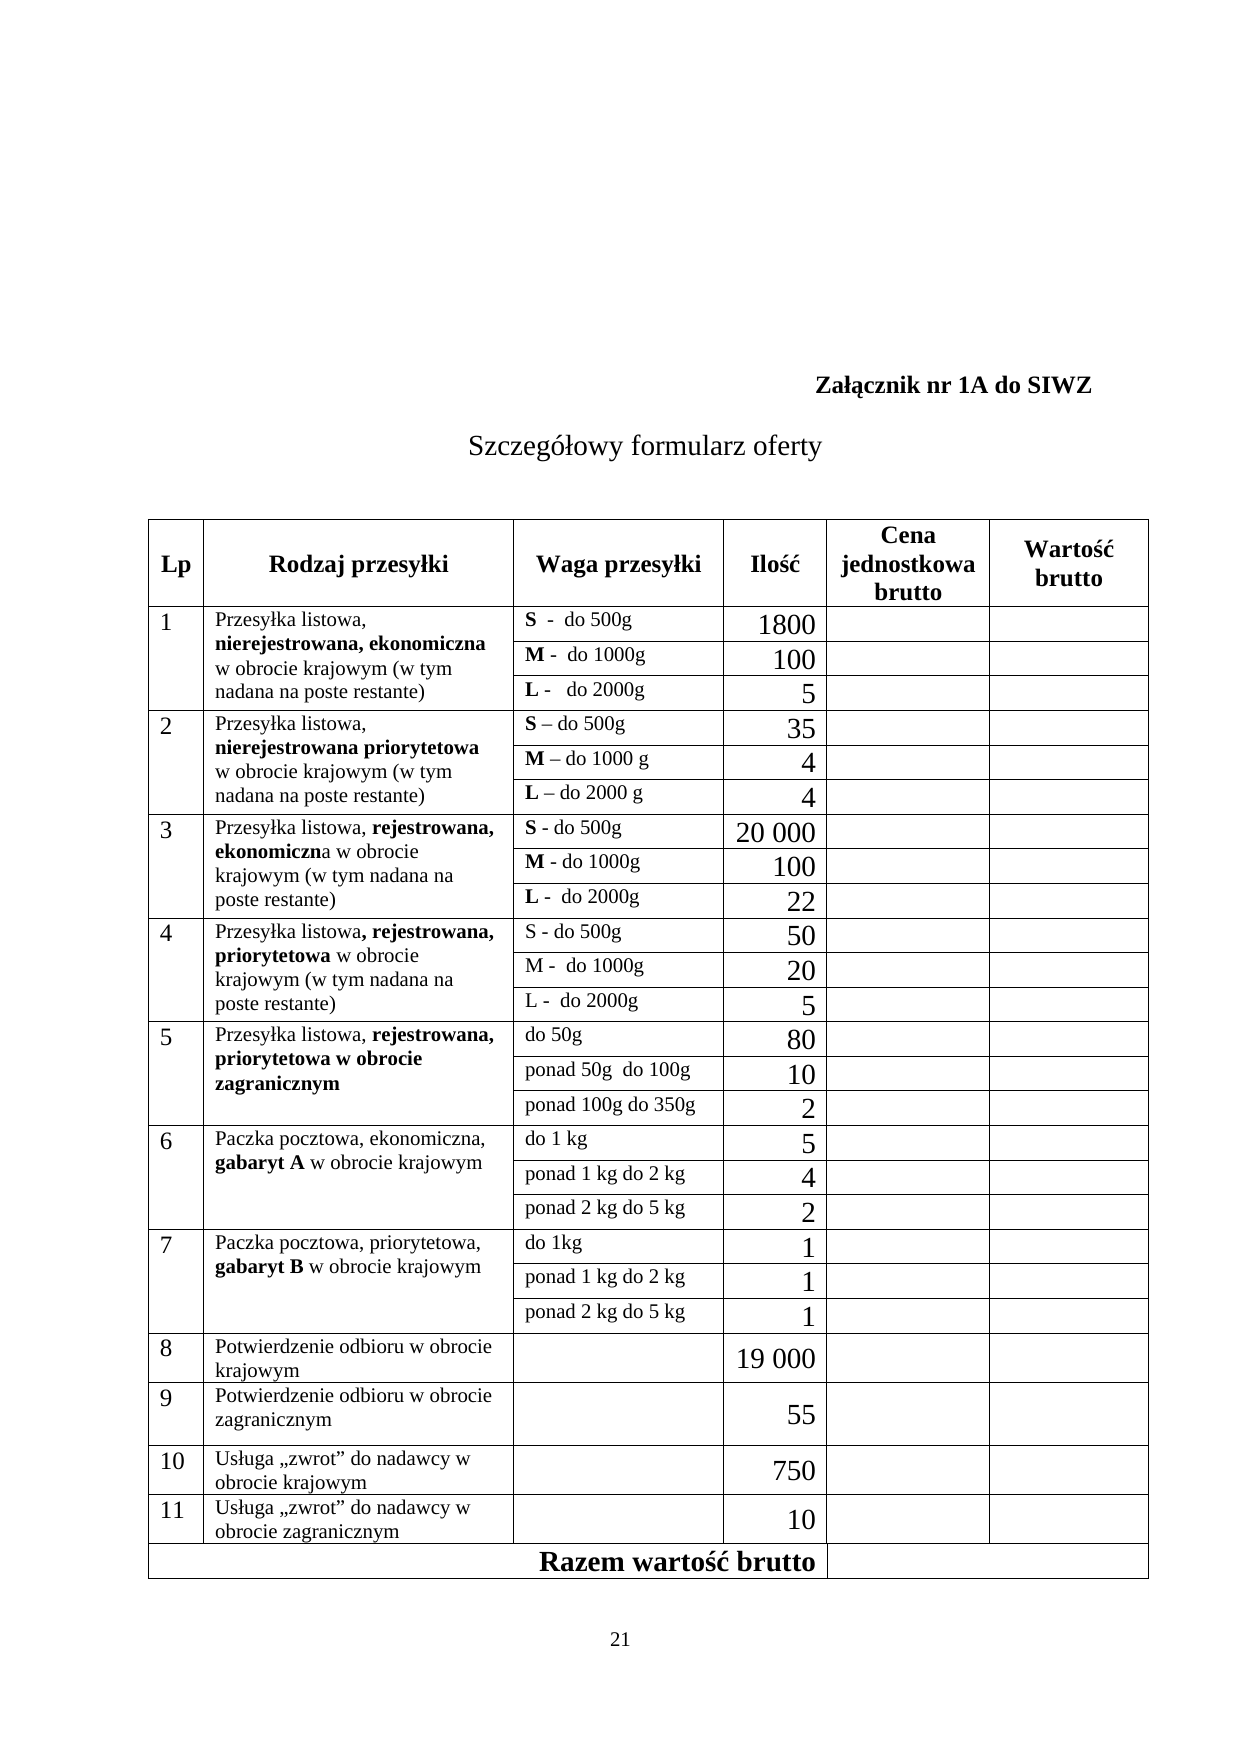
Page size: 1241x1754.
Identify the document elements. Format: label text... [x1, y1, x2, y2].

table_cell [827, 1161, 989, 1194]
table_cell 1 [724, 1299, 826, 1332]
table_cell [827, 1446, 989, 1494]
table_cell 2 [149, 711, 203, 814]
table_cell [514, 1334, 723, 1382]
table_cell 20 [724, 953, 826, 987]
table_cell [514, 1446, 723, 1494]
table_cell Potwierdzenie odbioru w obrocie krajowym [204, 1334, 513, 1382]
table_cell L – do 2000 g [514, 780, 723, 814]
table_cell 10 [149, 1446, 203, 1494]
table_cell Usługa „zwrot” do nadawcy w obrocie krajowym [204, 1446, 513, 1494]
table_cell [990, 1022, 1148, 1056]
table_cell M - do 1000g [514, 642, 723, 675]
table_cell [990, 953, 1148, 987]
table_cell L - do 2000g [514, 884, 723, 917]
table_cell 1 [724, 1264, 826, 1298]
table_cell 5 [149, 1022, 203, 1125]
table_cell 9 [149, 1383, 203, 1445]
table_cell [990, 1161, 1148, 1194]
table_cell 6 [149, 1126, 203, 1229]
table_cell 5 [724, 988, 826, 1021]
table_cell S - do 500g [514, 607, 723, 641]
table_cell ponad 100g do 350g [514, 1091, 723, 1125]
table_cell ponad do [514, 1264, 723, 1298]
table_cell [990, 919, 1148, 952]
table_cell 3 [149, 815, 203, 917]
table_cell Przesyłka listowa, rejestrowana, priorytetowa w obrocie krajowym (w tym nadana na poste restante) [204, 919, 513, 1021]
table_cell 1 [149, 607, 203, 710]
table_cell S - do 500g [514, 815, 723, 848]
table_cell [990, 988, 1148, 1021]
table_cell ponad do [514, 1195, 723, 1229]
table_cell [990, 1126, 1148, 1159]
table_cell [990, 711, 1148, 744]
table_cell S – do 500g [514, 711, 723, 744]
table_cell [827, 1022, 989, 1056]
table_cell [827, 780, 989, 814]
table_cell [990, 1057, 1148, 1090]
table_cell 11 [149, 1495, 203, 1543]
table_cell 100 [724, 642, 826, 675]
table_cell Przesyłka listowa, rejestrowana, priorytetowa w obrocie zagranicznym [204, 1022, 513, 1125]
table_cell 5 [724, 676, 826, 710]
table_cell do [514, 1126, 723, 1159]
table_cell [990, 1195, 1148, 1229]
table_cell [990, 1264, 1148, 1298]
table_cell [827, 1383, 989, 1445]
table_cell [827, 1264, 989, 1298]
table_header Ilość [724, 520, 826, 606]
table_cell 7 [149, 1230, 203, 1332]
table_cell [990, 815, 1148, 848]
table_cell [514, 1383, 723, 1445]
table_cell [990, 1495, 1148, 1543]
table_cell do 50g [514, 1022, 723, 1056]
table_cell ponad do [514, 1299, 723, 1332]
table_cell [990, 884, 1148, 917]
table_header Lp [149, 520, 203, 606]
table_cell 8 [149, 1334, 203, 1382]
table_cell [828, 1544, 1148, 1578]
table_cell [827, 1126, 989, 1159]
table_header Cena jednostkowa brutto [827, 520, 989, 606]
table_cell 4 [724, 746, 826, 779]
table_cell [827, 1495, 989, 1543]
table_cell [514, 1495, 723, 1543]
table_cell [990, 642, 1148, 675]
table_cell 55 [724, 1383, 826, 1445]
table_cell Przesyłka listowa, nierejestrowana, ekonomiczna w obrocie krajowym (w tym nadana na poste restante) [204, 607, 513, 710]
table_cell Potwierdzenie odbioru w obrocie zagranicznym [204, 1383, 513, 1445]
table_cell 750 [724, 1446, 826, 1494]
table_cell 4 [724, 1161, 826, 1194]
table_cell 80 [724, 1022, 826, 1056]
table_cell [990, 1383, 1148, 1445]
table_cell [990, 849, 1148, 883]
table_cell 1 [724, 1230, 826, 1263]
table_cell 19 000 [724, 1334, 826, 1382]
table_cell [990, 1299, 1148, 1332]
table_cell [827, 988, 989, 1021]
table_cell [827, 1334, 989, 1382]
table_cell [827, 746, 989, 779]
table_cell [827, 1091, 989, 1125]
table_cell [827, 953, 989, 987]
table_cell [827, 1299, 989, 1332]
table_cell [827, 642, 989, 675]
table_cell ponad 50g do 100g [514, 1057, 723, 1090]
table_cell 20 000 [724, 815, 826, 848]
table_cell [990, 1446, 1148, 1494]
table_cell Paczka pocztowa, ekonomiczna, gabaryt A w obrocie krajowym [204, 1126, 513, 1229]
table_cell 22 [724, 884, 826, 917]
table_cell [990, 607, 1148, 641]
table_cell do 1kg [514, 1230, 723, 1263]
table_cell [990, 1091, 1148, 1125]
table_cell Paczka pocztowa, priorytetowa, gabaryt B w obrocie krajowym [204, 1230, 513, 1332]
table_cell [990, 676, 1148, 710]
table_cell Przesyłka listowa, rejestrowana, ekonomiczna w obrocie krajowym (w tym nadana na poste restante) [204, 815, 513, 917]
table_cell [827, 1195, 989, 1229]
table_cell M - do 1000g [514, 953, 723, 987]
table_cell S - do 500g [514, 919, 723, 952]
table_cell 100 [724, 849, 826, 883]
table_cell [990, 1334, 1148, 1382]
table_cell [827, 711, 989, 744]
table_cell 2 [724, 1195, 826, 1229]
table_cell 50 [724, 919, 826, 952]
text Szczegółowy formularz oferty [148, 428, 1143, 461]
table_cell [827, 815, 989, 848]
table_header Wartość brutto [990, 520, 1148, 606]
table_cell M - do 1000g [514, 849, 723, 883]
table_cell Razem wartość brutto [149, 1544, 827, 1578]
table_cell [990, 746, 1148, 779]
table_cell L - do 2000g [514, 676, 723, 710]
table_header Rodzaj przesyłki [204, 520, 513, 606]
table_cell M – do 1000 g [514, 746, 723, 779]
table_cell 5 [724, 1126, 826, 1159]
text Załącznik nr 1A do SIWZ [148, 370, 1092, 399]
table_cell 2 [724, 1091, 826, 1125]
table_cell [827, 849, 989, 883]
table_cell [827, 676, 989, 710]
table_cell [827, 1057, 989, 1090]
table_cell 10 [724, 1057, 826, 1090]
table_cell [990, 780, 1148, 814]
table_cell 1800 [724, 607, 826, 641]
table_cell [827, 919, 989, 952]
table_cell ponad do [514, 1161, 723, 1194]
table_cell [827, 607, 989, 641]
table_cell L - do 2000g [514, 988, 723, 1021]
table_cell 4 [724, 780, 826, 814]
table_cell [827, 884, 989, 917]
table_cell [827, 1230, 989, 1263]
table_cell Przesyłka listowa, nierejestrowana priorytetowa w obrocie krajowym (w tym nadana na poste restante) [204, 711, 513, 814]
table_cell 35 [724, 711, 826, 744]
table_cell Usługa „zwrot” do nadawcy w obrocie zagranicznym [204, 1495, 513, 1543]
table_cell [990, 1230, 1148, 1263]
table_header Waga przesyłki [514, 520, 723, 606]
table_cell 4 [149, 919, 203, 1021]
table_cell 10 [724, 1495, 826, 1543]
